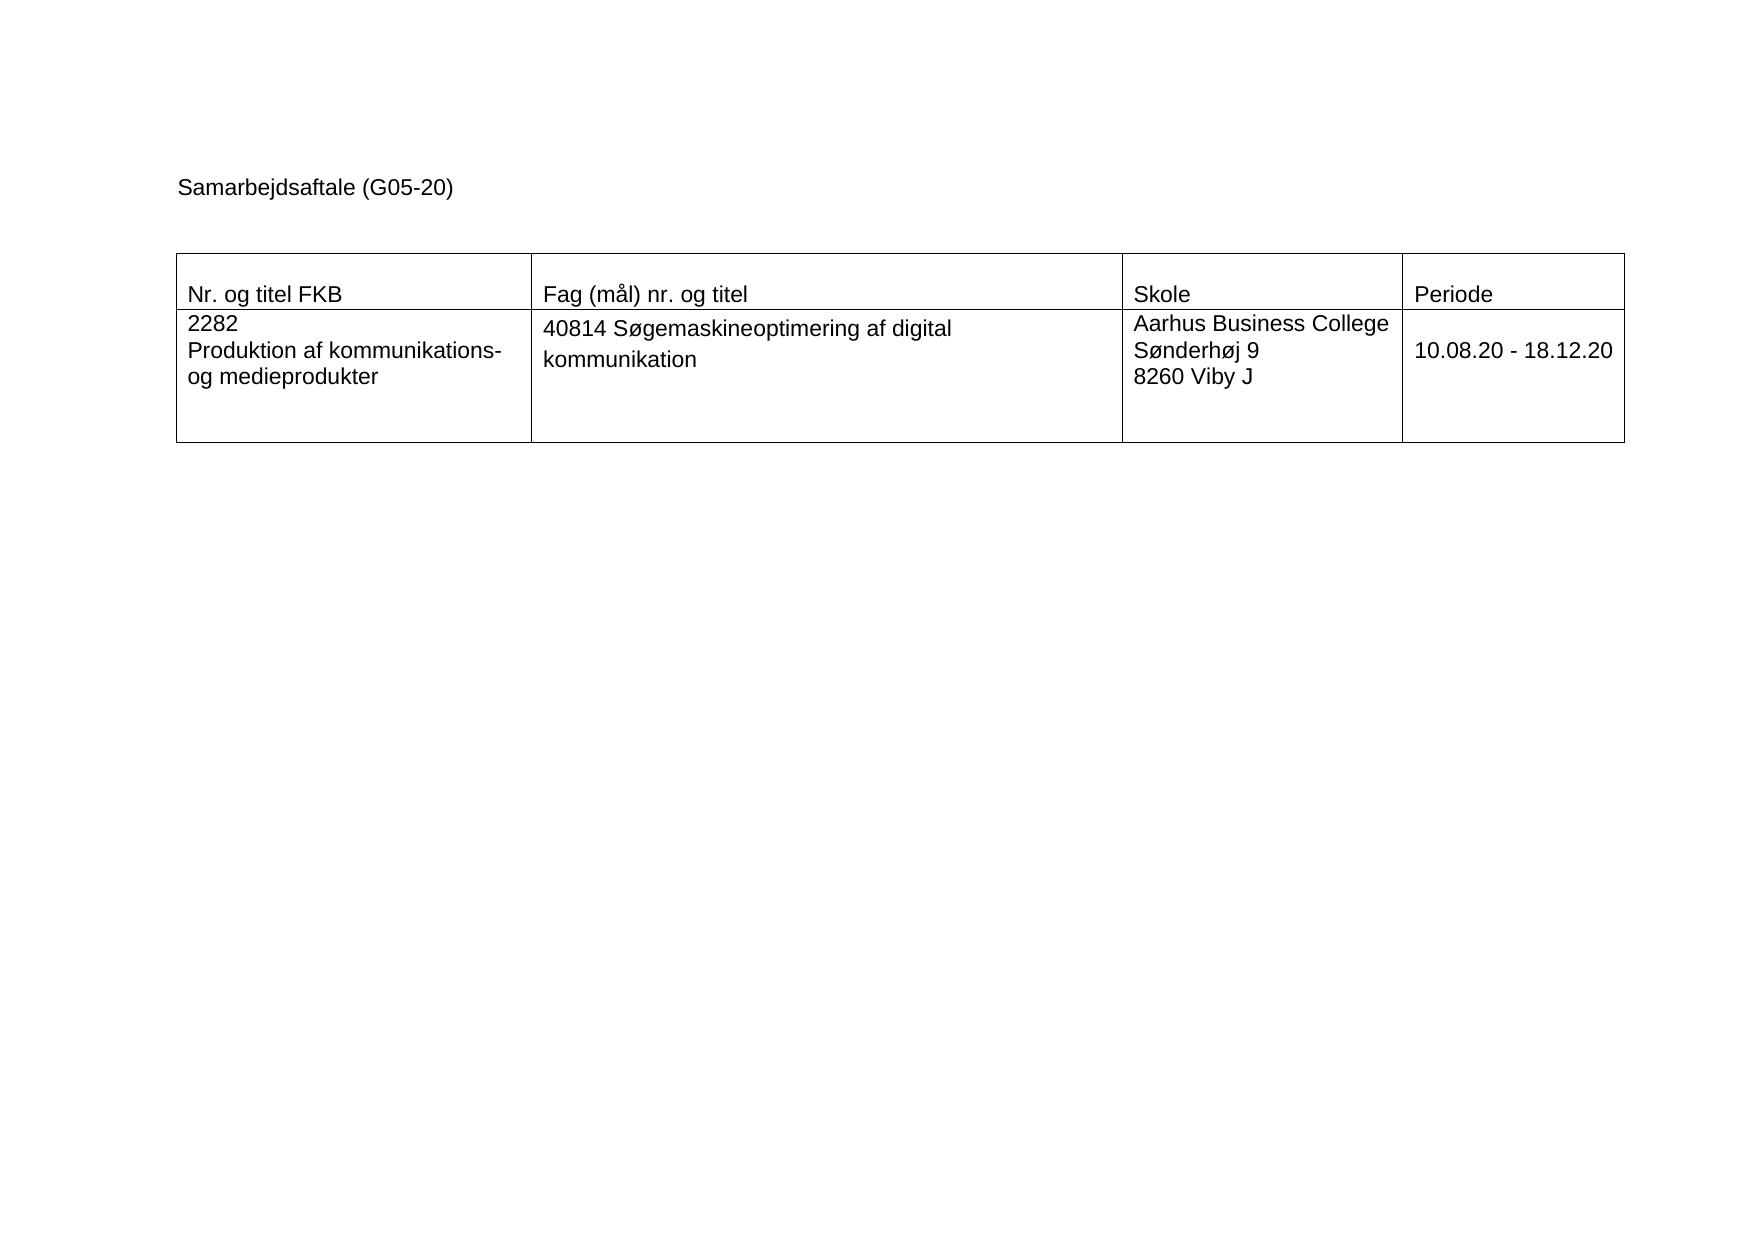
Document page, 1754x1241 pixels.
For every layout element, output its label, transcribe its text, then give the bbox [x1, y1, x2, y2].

table_header Periode [1403, 254, 1624, 309]
text Samarbejdsaftale (G05-20) [177, 174, 1577, 200]
table_header Nr. og titel FKB [177, 254, 531, 309]
table_header Skole [1123, 254, 1402, 309]
table_cell 40814 Søgemaskineoptimering af digital kommunikation [532, 310, 1122, 442]
table_cell 2282 Produktion af kommunikations- og medieprodukter [177, 310, 531, 442]
table_cell Aarhus Business College Sønderhøj 9 8260 Viby J [1123, 310, 1402, 442]
table_cell 10.08.20 - 18.12.20 [1403, 310, 1624, 442]
table_header Fag (mål) nr. og titel [532, 254, 1122, 309]
